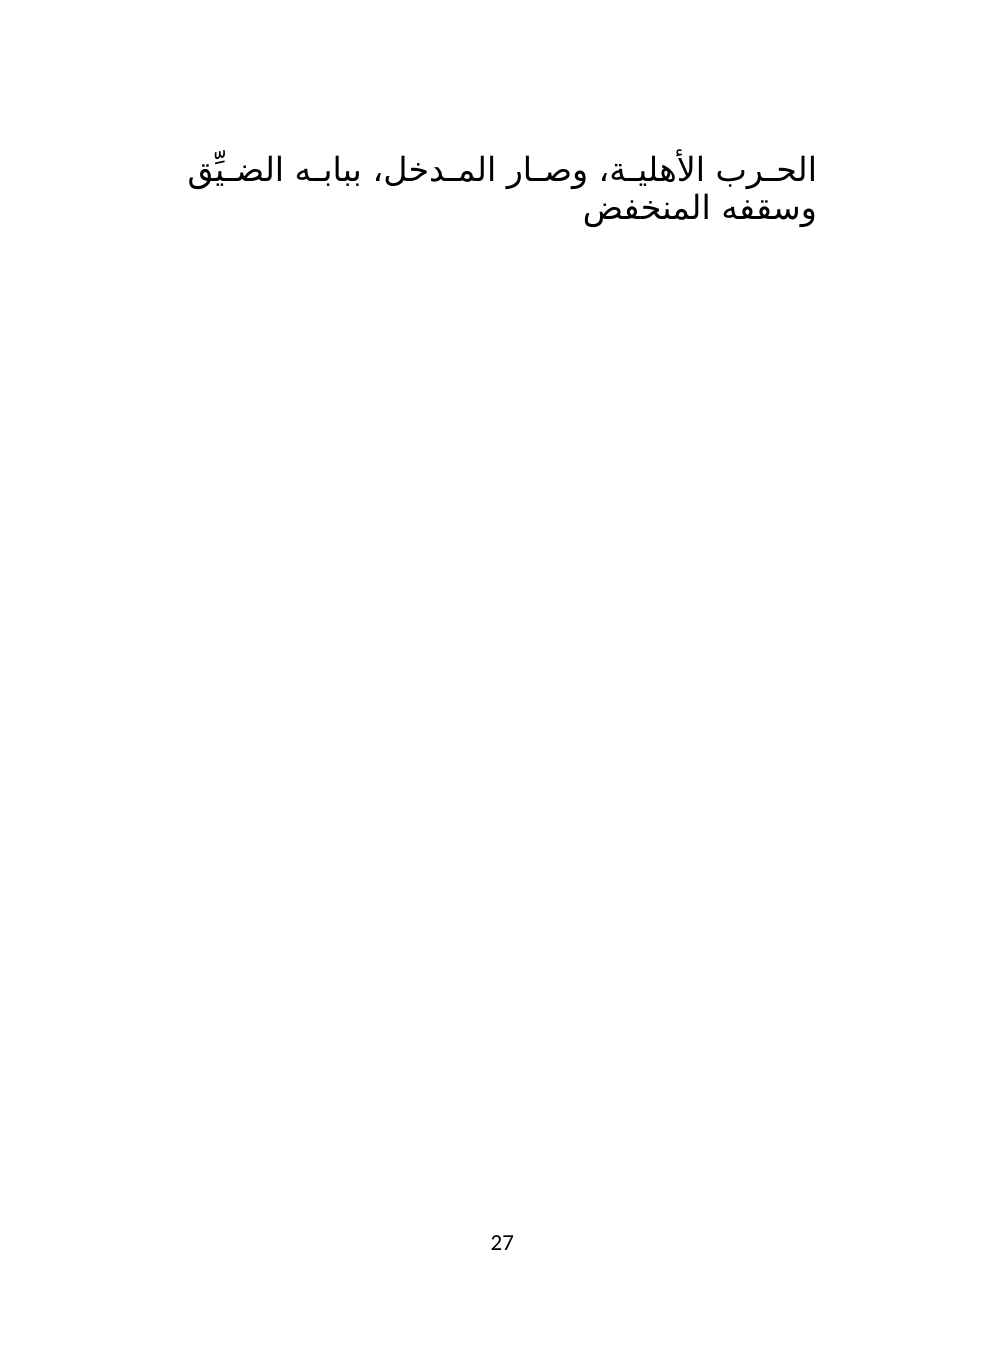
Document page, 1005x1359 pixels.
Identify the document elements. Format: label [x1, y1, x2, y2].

text [187, 150, 817, 228]
